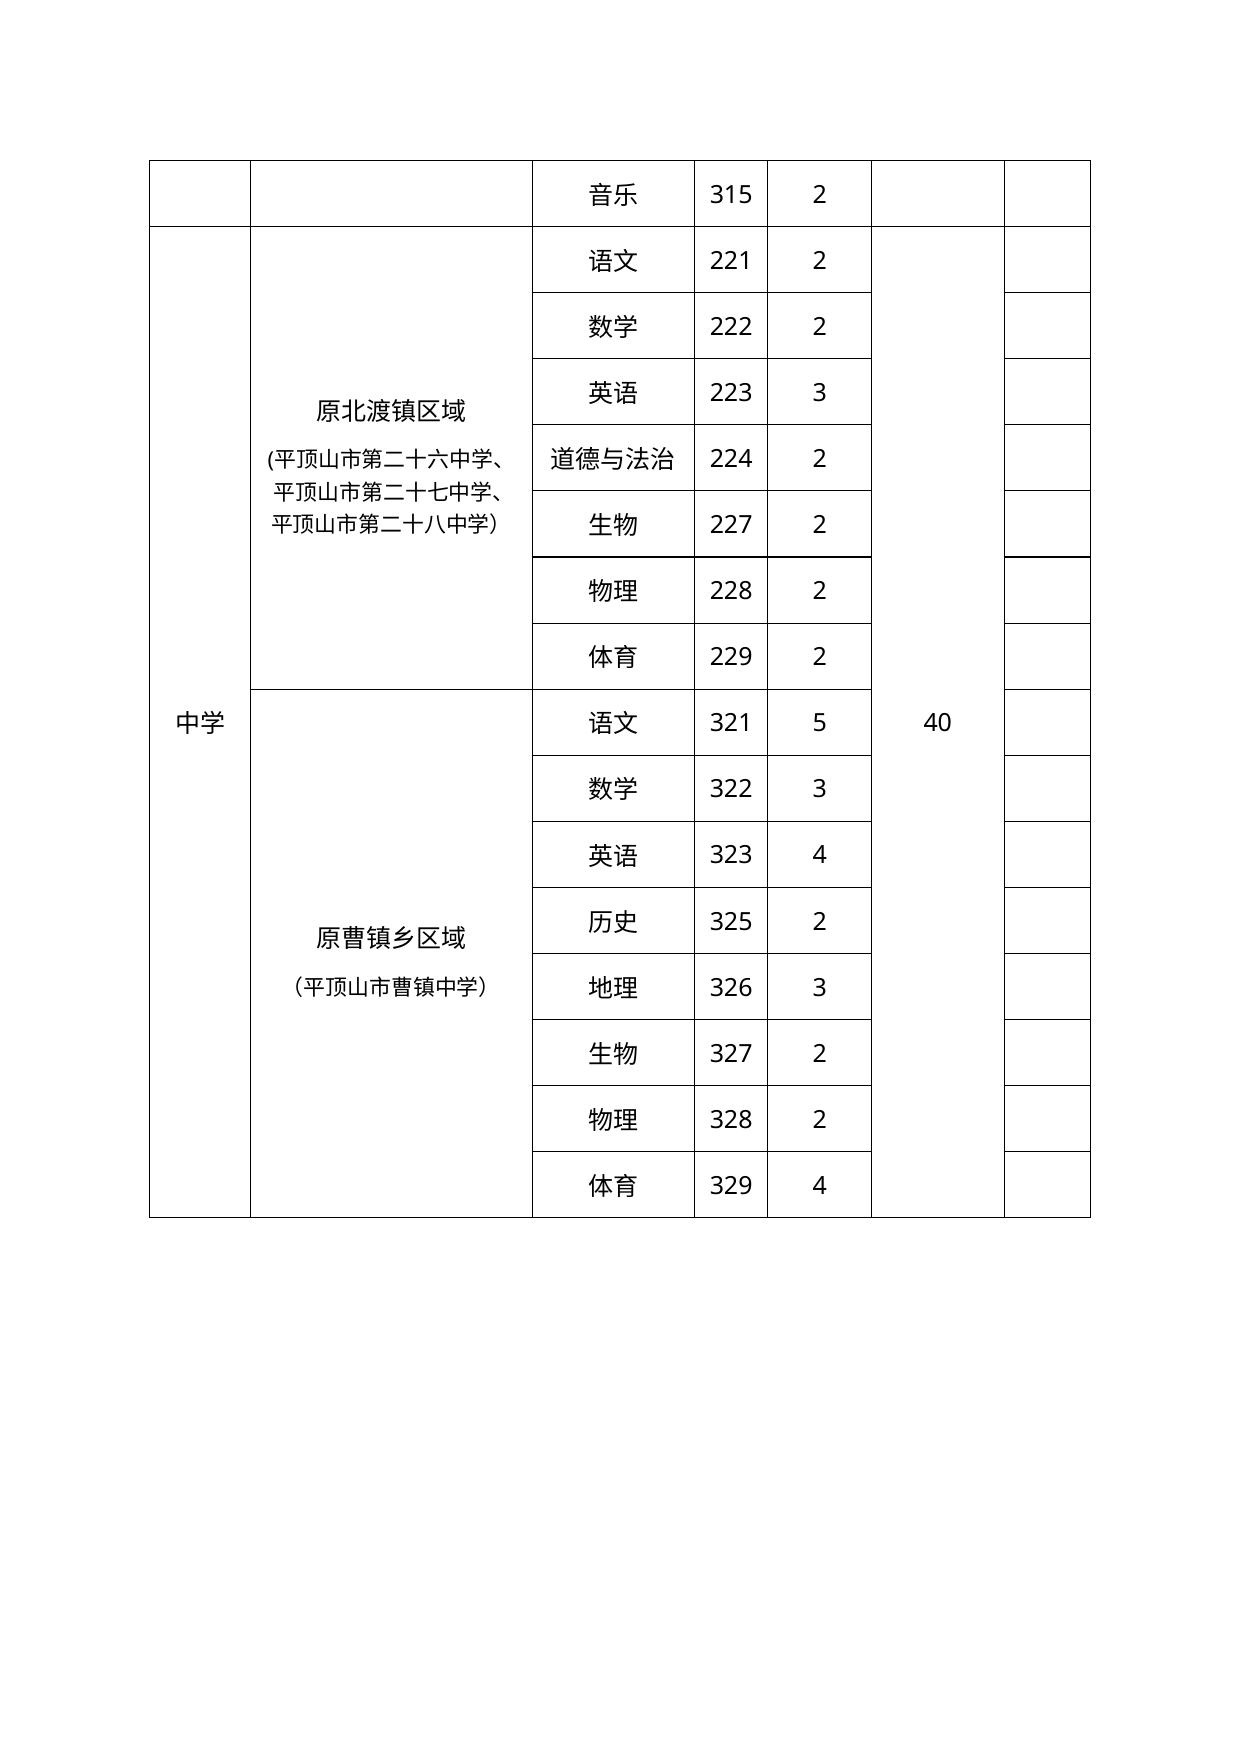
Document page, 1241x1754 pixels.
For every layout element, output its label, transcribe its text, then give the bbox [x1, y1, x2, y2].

table_cell 数学 [533, 293, 694, 358]
table_cell 3 [768, 359, 871, 424]
table_cell 语文 [533, 690, 694, 754]
table_cell [1005, 822, 1090, 887]
table_cell 2 [768, 558, 871, 622]
table_cell 4 [768, 1152, 871, 1217]
table_cell [1005, 954, 1090, 1019]
table_cell [1005, 756, 1090, 821]
table_cell 321 [695, 690, 767, 754]
table_cell 315 [695, 161, 767, 226]
table_cell [1005, 227, 1090, 292]
table_cell 328 [695, 1086, 767, 1151]
table_cell 5 [768, 690, 871, 754]
table_cell 229 [695, 624, 767, 688]
table_cell 2 [768, 1086, 871, 1151]
table_cell 物理 [533, 1086, 694, 1151]
table_cell [1005, 293, 1090, 358]
table_cell 40 [872, 227, 1004, 1217]
table_cell 3 [768, 954, 871, 1019]
table_cell [1005, 1086, 1090, 1151]
table_cell 体育 [533, 624, 694, 688]
table_cell 2 [768, 888, 871, 953]
table_cell [1005, 491, 1090, 556]
table_cell 体育 [533, 1152, 694, 1217]
table_cell 2 [768, 1020, 871, 1085]
table_cell 原北渡镇区域 (平顶山市第二十六中学、 平顶山市第二十七中学、 平顶山市第二十八中学） [251, 227, 532, 688]
table_cell 3 [768, 756, 871, 821]
table_cell 物理 [533, 558, 694, 622]
table_cell [1005, 1152, 1090, 1217]
table_cell 生物 [533, 491, 694, 556]
table_cell 224 [695, 425, 767, 490]
table_cell 322 [695, 756, 767, 821]
table_cell 326 [695, 954, 767, 1019]
table_cell 221 [695, 227, 767, 292]
table_cell 2 [768, 624, 871, 688]
table_cell 历史 [533, 888, 694, 953]
table_cell 生物 [533, 1020, 694, 1085]
table_cell 323 [695, 822, 767, 887]
table_cell 2 [768, 227, 871, 292]
table_cell [1005, 1020, 1090, 1085]
table_cell 2 [768, 491, 871, 556]
table_cell 325 [695, 888, 767, 953]
table_cell 222 [695, 293, 767, 358]
table_cell 原曹镇乡区域 （平顶山市曹镇中学） [251, 690, 532, 1217]
table_cell 2 [768, 425, 871, 490]
table_cell 英语 [533, 822, 694, 887]
table_cell 英语 [533, 359, 694, 424]
table_cell [1005, 558, 1090, 622]
table_cell 228 [695, 558, 767, 622]
table_cell [1005, 888, 1090, 953]
table_cell [1005, 690, 1090, 754]
table_cell 地理 [533, 954, 694, 1019]
table_cell [1005, 161, 1090, 226]
table_cell 音乐 [533, 161, 694, 226]
table_cell 329 [695, 1152, 767, 1217]
table_cell 327 [695, 1020, 767, 1085]
table_cell 4 [768, 822, 871, 887]
table_cell [1005, 624, 1090, 688]
table_cell 2 [768, 293, 871, 358]
table_cell 2 [768, 161, 871, 226]
table_cell [1005, 425, 1090, 490]
table_cell 223 [695, 359, 767, 424]
table_cell 语文 [533, 227, 694, 292]
table_cell 数学 [533, 756, 694, 821]
table_cell 227 [695, 491, 767, 556]
table_cell 中学 [150, 227, 250, 1217]
table_cell 道德与法治 [533, 425, 694, 490]
table_cell [1005, 359, 1090, 424]
